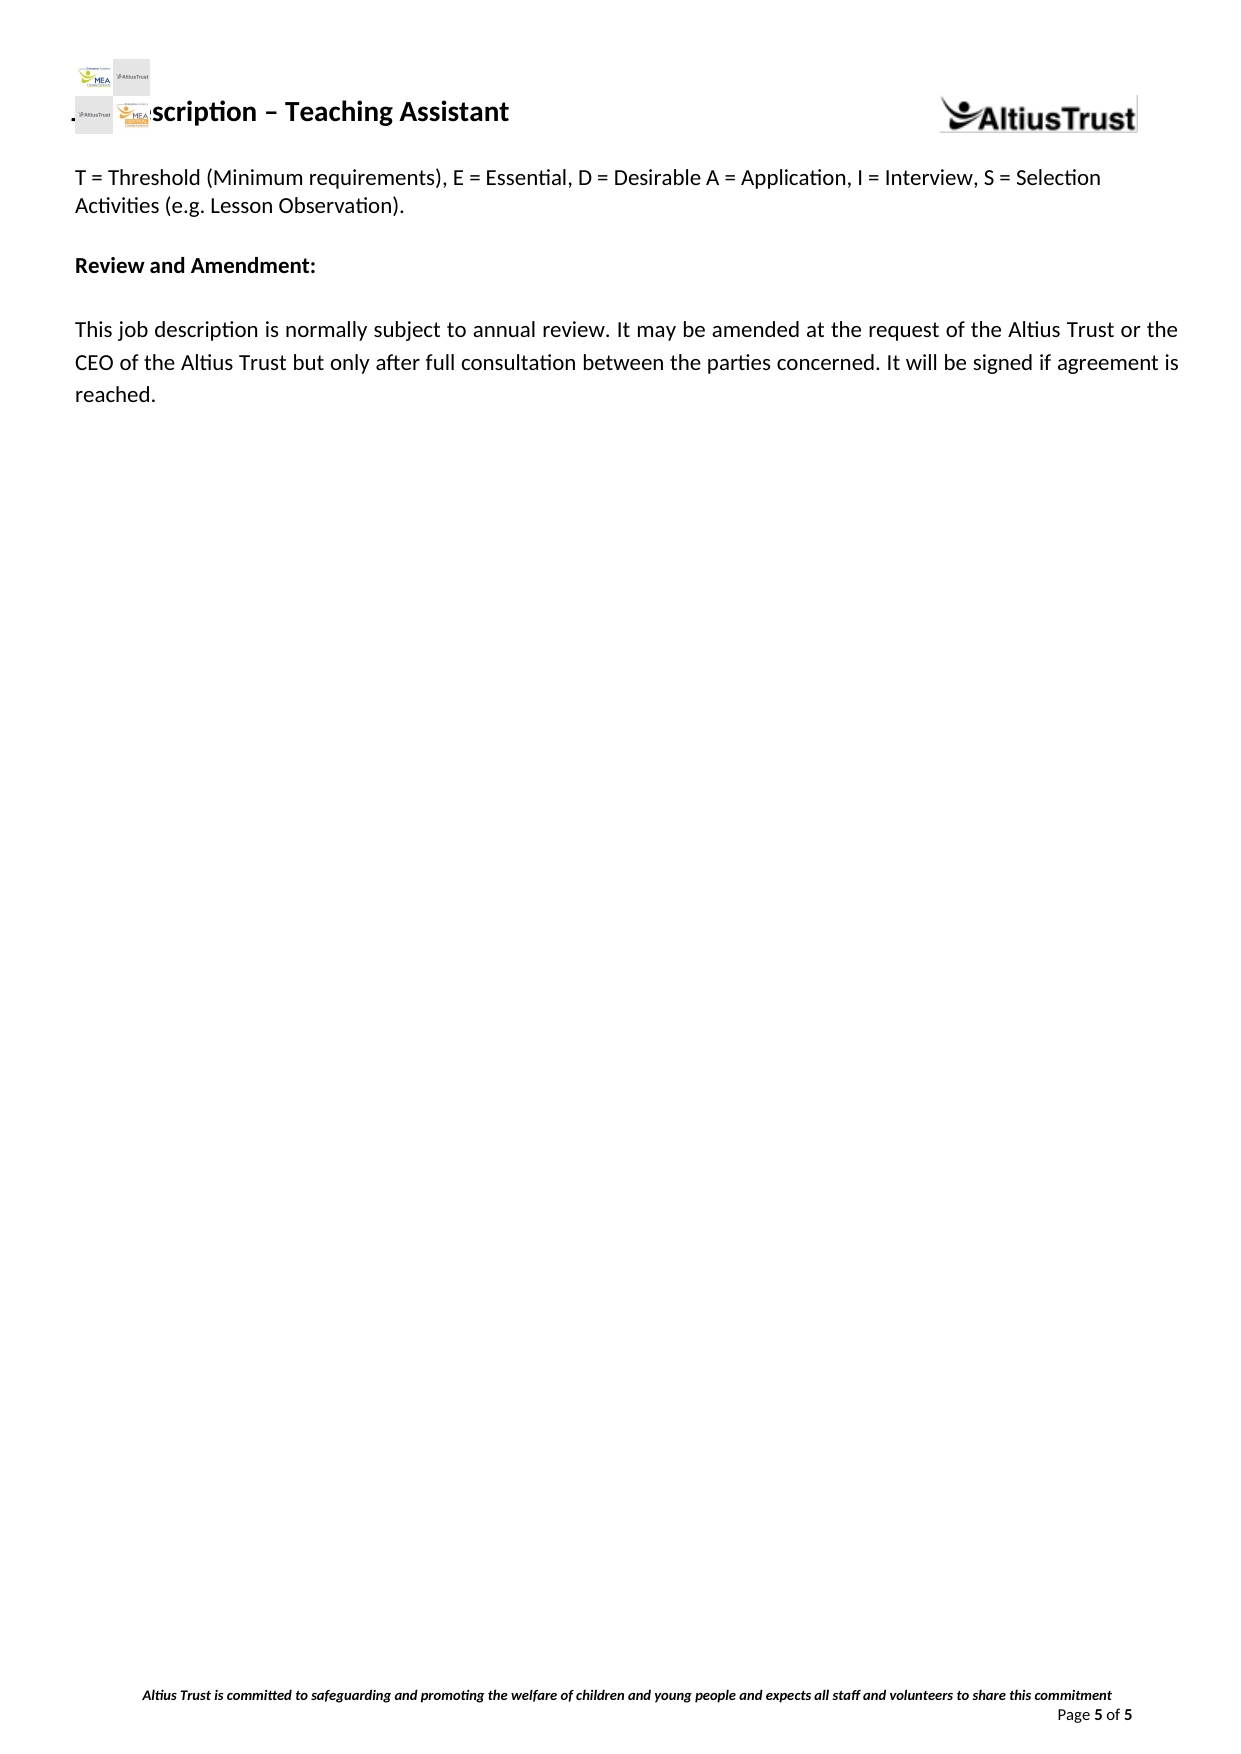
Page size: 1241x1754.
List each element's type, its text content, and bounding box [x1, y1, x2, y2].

picture [75, 59, 150, 134]
text This job description is normally subject to annual review. It may be amended at the request of the Altius Trust or the CEO of the Altius Trust but only after full consultation between the parties concerned. It will be signed if agreement is reached. [75, 315, 1181, 408]
text Review and Amendment: [75, 251, 1181, 279]
picture [939, 95, 1139, 134]
text T = Threshold (Minimum requirements), E = Essential, D = Desirable A = Application, I = Interview, S = Selection Activities (e.g. Lesson Observation). [75, 163, 1181, 219]
